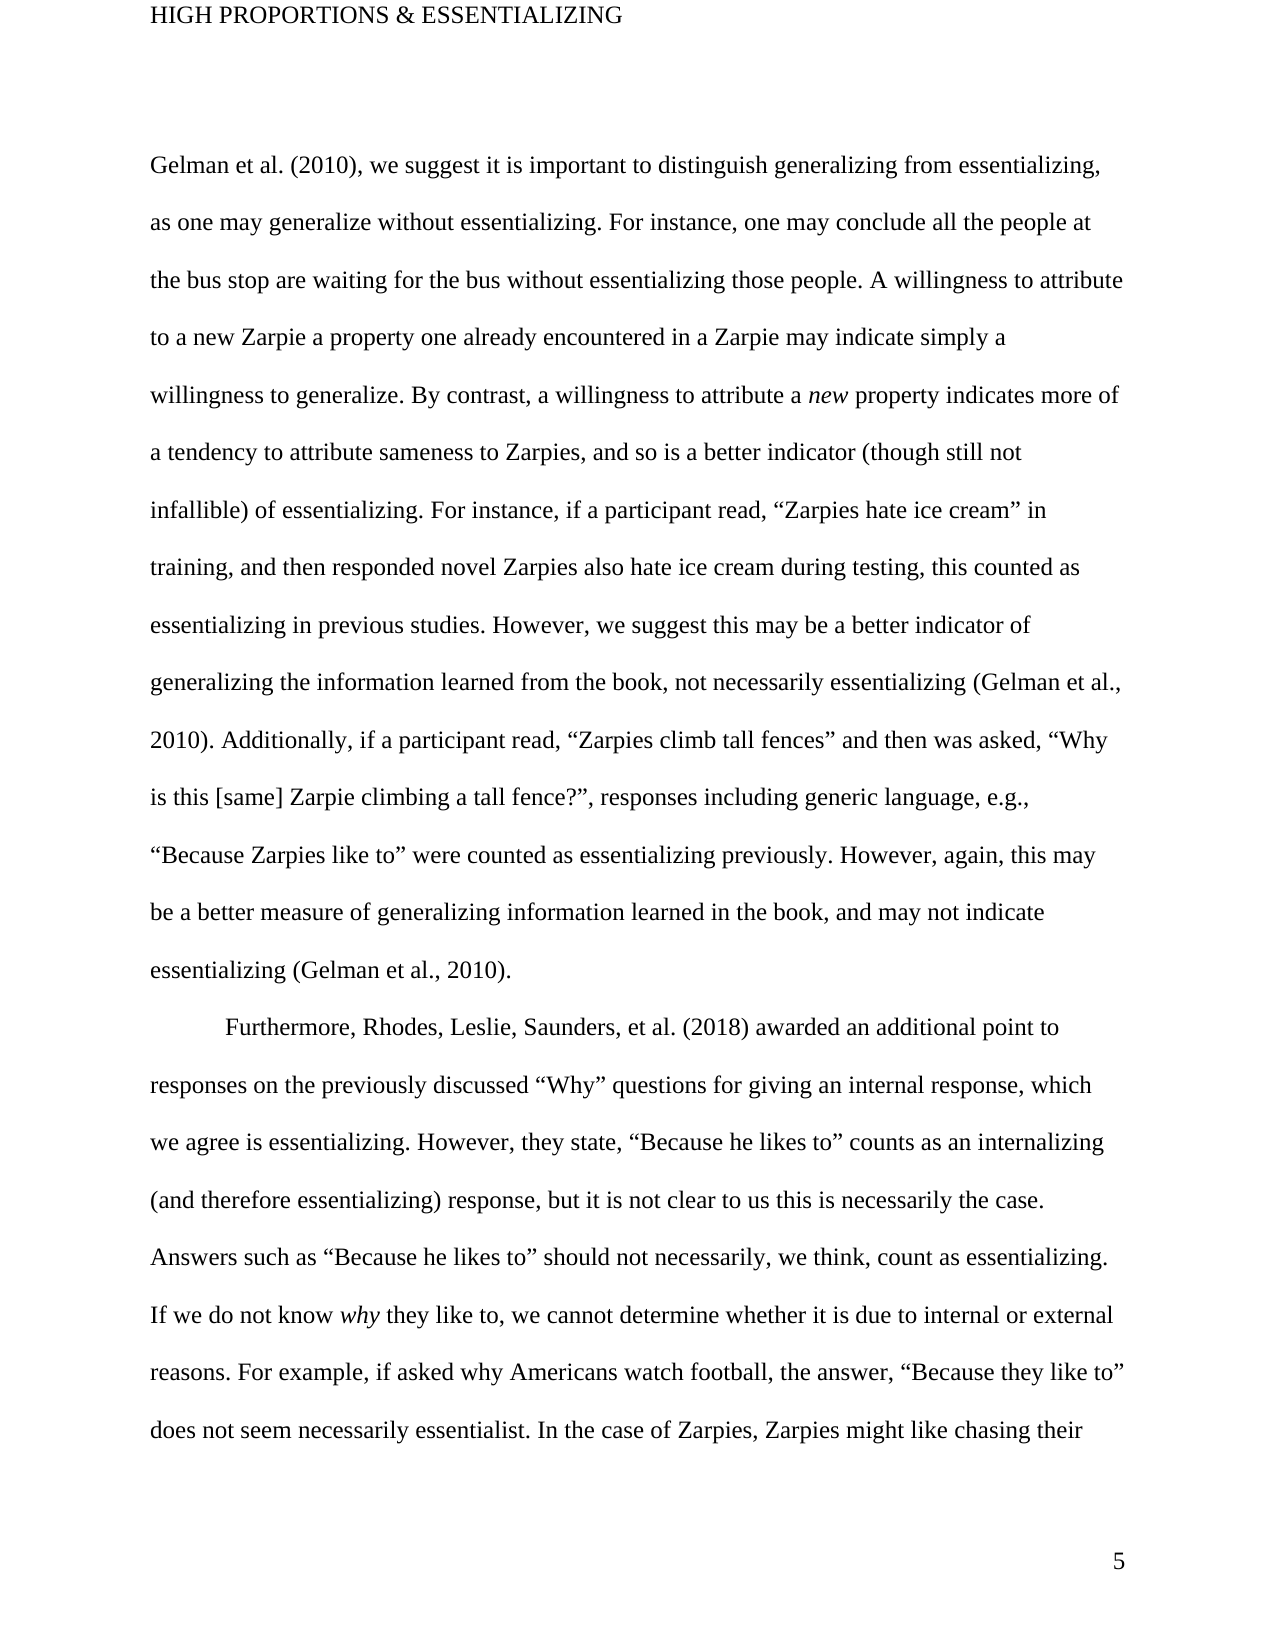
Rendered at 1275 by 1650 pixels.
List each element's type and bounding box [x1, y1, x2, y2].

text [150, 1012, 1125, 1444]
text [150, 150, 1125, 984]
